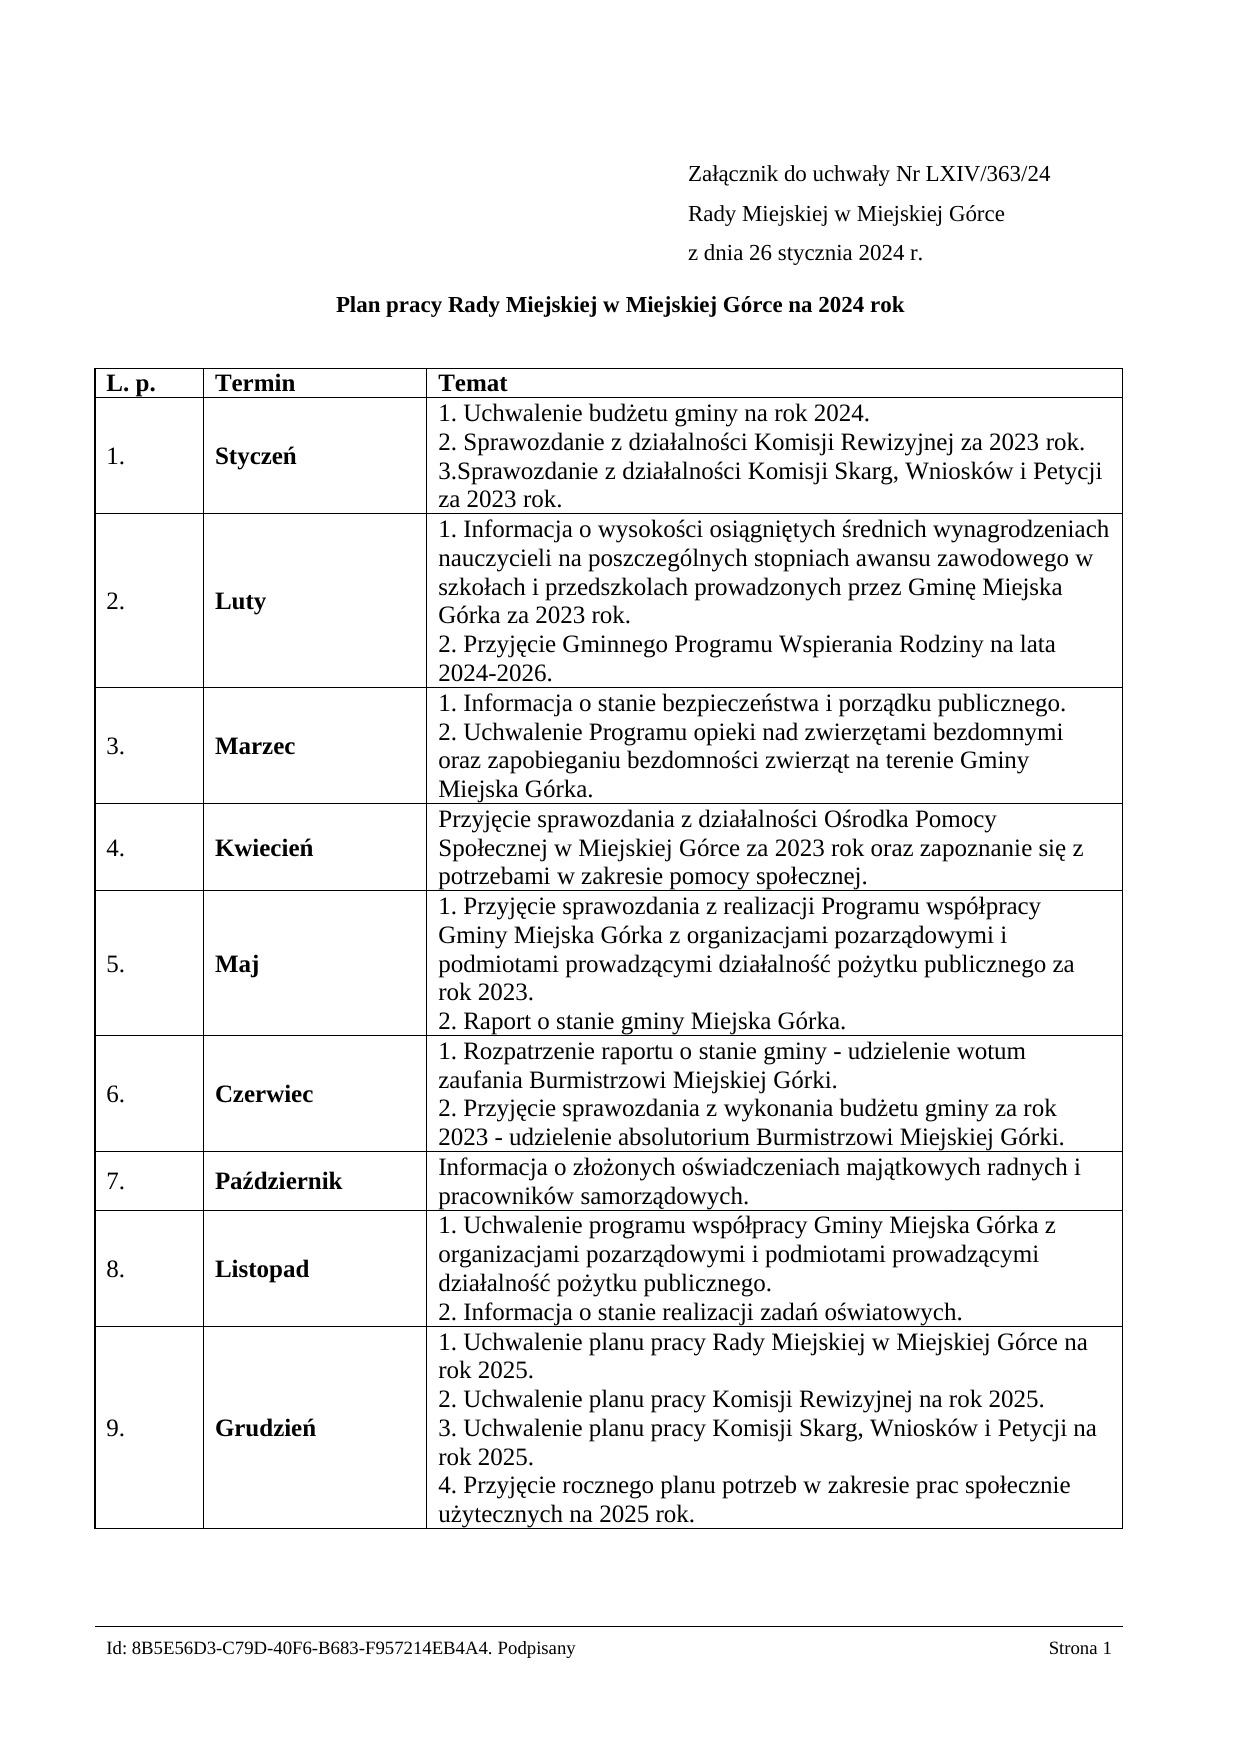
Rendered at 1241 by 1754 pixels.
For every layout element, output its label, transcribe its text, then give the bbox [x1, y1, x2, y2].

text Plan pracy Rady Miejskiej w Miejskiej Górce na 2024 rok [106, 291, 1134, 317]
table_header L. p. [96, 369, 203, 397]
table_cell 2. [96, 514, 203, 687]
table_cell Styczeń [204, 398, 426, 513]
table_cell Przyjęcie sprawozdania z działalności Ośrodka Pomocy Społecznej w Miejskiej Górce za 2023 rok oraz zapoznanie się z potrzebami w zakresie pomocy społecznej. [427, 804, 1122, 890]
text Załącznik do uchwały Nr LXIV/363/24 Rady Miejskiej w Miejskiej Górce z dnia 26 stycznia 2024 r. [688, 160, 1134, 265]
table_cell 3. [96, 688, 203, 803]
table_cell 1. Informacja o wysokości osiągniętych średnich wynagrodzeniach nauczycieli na poszczególnych stopniach awansu zawodowego w szkołach i przedszkolach prowadzonych przez Gminę Miejska Górka za 2023 rok. 2. Przyjęcie Gminnego Programu Wspierania Rodziny na lata 2024-2026. [427, 514, 1122, 687]
table_cell 1. Przyjęcie sprawozdania z realizacji Programu współpracy Gminy Miejska Górka z organizacjami pozarządowymi i podmiotami prowadzącymi działalność pożytku publicznego za rok 2023. 2. Raport o stanie gminy Miejska Górka. [427, 891, 1122, 1035]
table_cell Kwiecień [204, 804, 426, 890]
table_cell 1. Uchwalenie budżetu gminy na rok 2024. 2. Sprawozdanie z działalności Komisji Rewizyjnej za 2023 rok. 3.Sprawozdanie z działalności Komisji Skarg, Wniosków i Petycji za 2023 rok. [427, 398, 1122, 513]
table_cell Informacja o złożonych oświadczeniach majątkowych radnych i pracowników samorządowych. [427, 1152, 1122, 1209]
table_cell 1. Uchwalenie planu pracy Rady Miejskiej w Miejskiej Górce na rok 2025. 2. Uchwalenie planu pracy Komisji Rewizyjnej na rok 2025. 3. Uchwalenie planu pracy Komisji Skarg, Wniosków i Petycji na rok 2025. 4. Przyjęcie rocznego planu potrzeb w zakresie prac społecznie użytecznych na 2025 rok. [427, 1327, 1122, 1528]
table_cell 1. [96, 398, 203, 513]
table_cell Marzec [204, 688, 426, 803]
table_cell Październik [204, 1152, 426, 1209]
table_cell 8. [96, 1211, 203, 1326]
table_cell Grudzień [204, 1327, 426, 1528]
table_cell 1. Uchwalenie programu współpracy Gminy Miejska Górka z organizacjami pozarządowymi i podmiotami prowadzącymi działalność pożytku publicznego. 2. Informacja o stanie realizacji zadań oświatowych. [427, 1211, 1122, 1326]
table_cell 9. [96, 1327, 203, 1528]
table_cell 1. Informacja o stanie bezpieczeństwa i porządku publicznego. 2. Uchwalenie Programu opieki nad zwierzętami bezdomnymi oraz zapobieganiu bezdomności zwierząt na terenie Gminy Miejska Górka. [427, 688, 1122, 803]
table_cell 7. [96, 1152, 203, 1209]
table_cell 1. Rozpatrzenie raportu o stanie gminy - udzielenie wotum zaufania Burmistrzowi Miejskiej Górki. 2. Przyjęcie sprawozdania z wykonania budżetu gminy za rok 2023 - udzielenie absolutorium Burmistrzowi Miejskiej Górki. [427, 1036, 1122, 1151]
table_cell Luty [204, 514, 426, 687]
table_header Termin [204, 369, 426, 397]
table_cell Maj [204, 891, 426, 1035]
table_header Temat [427, 369, 1122, 397]
table_cell Listopad [204, 1211, 426, 1326]
table_cell 4. [96, 804, 203, 890]
table_cell 5. [96, 891, 203, 1035]
table_cell Czerwiec [204, 1036, 426, 1151]
table_cell 6. [96, 1036, 203, 1151]
